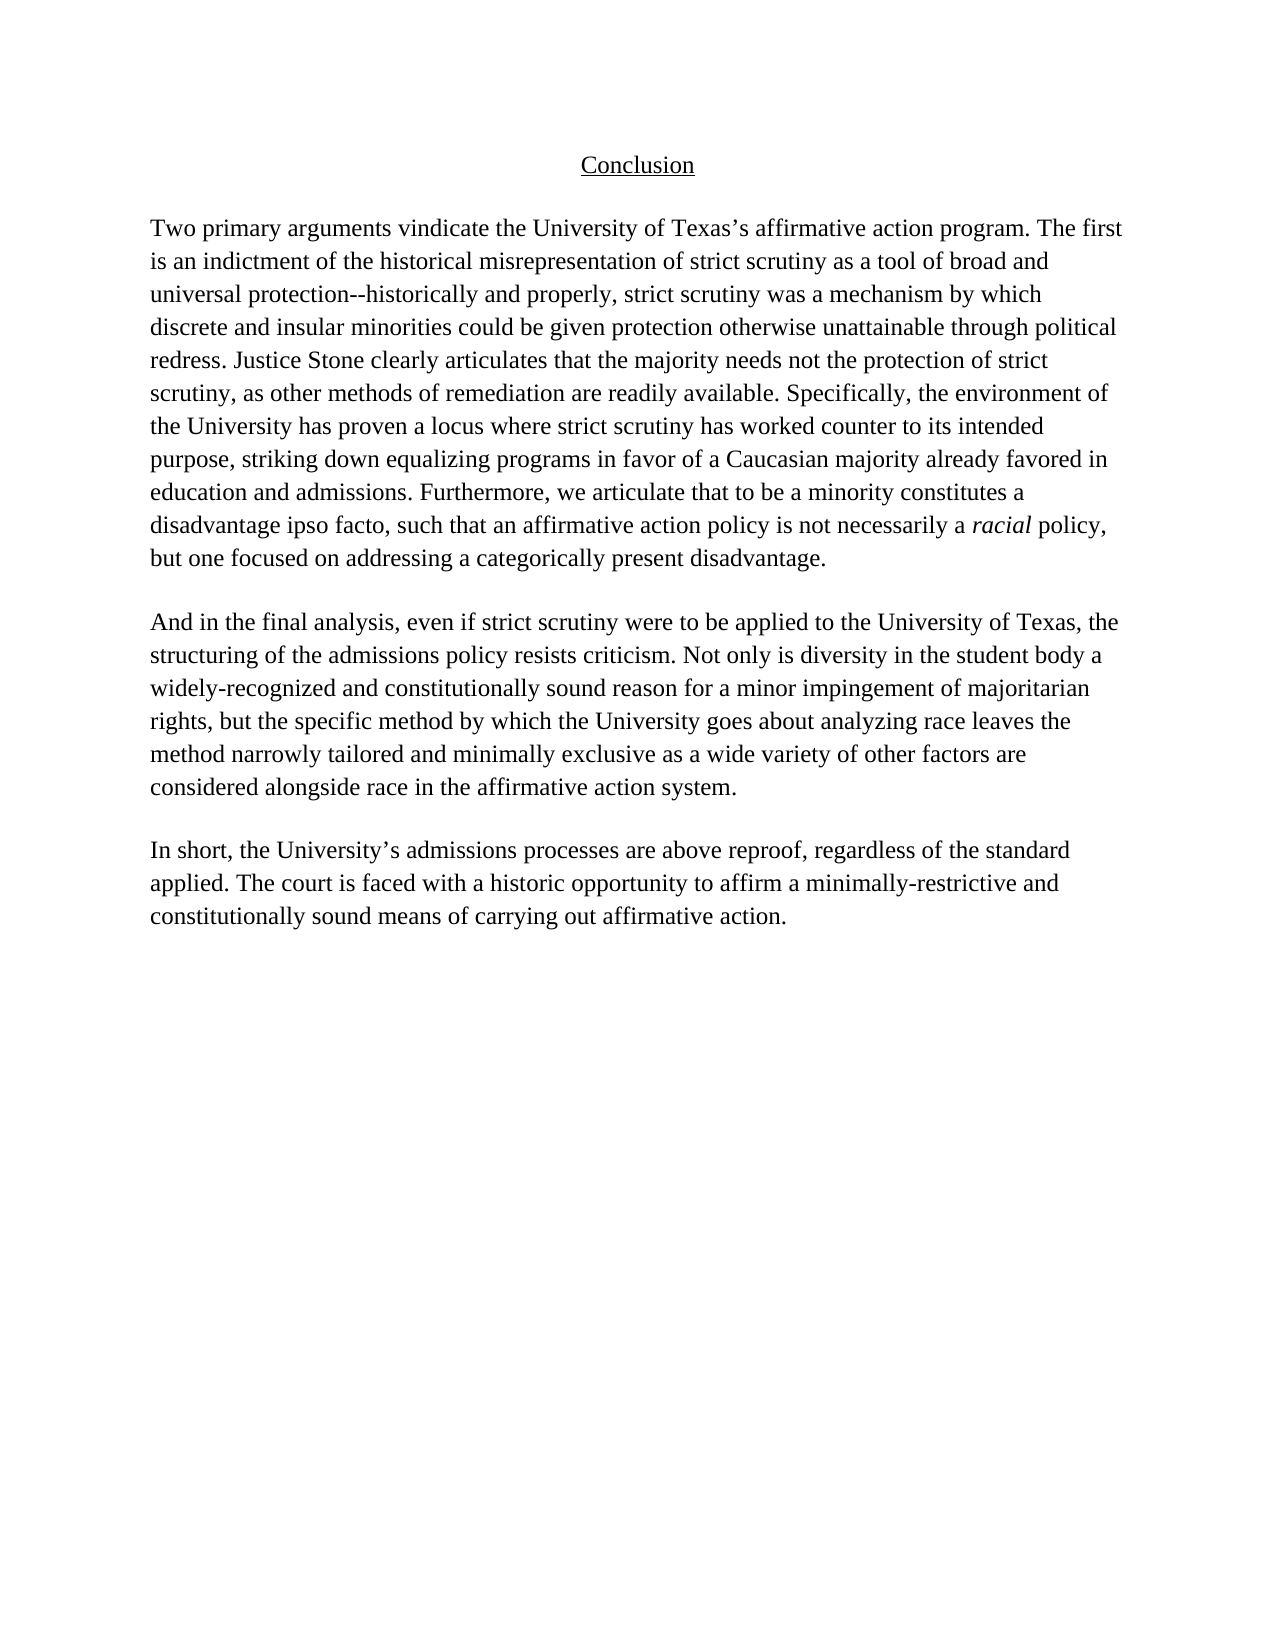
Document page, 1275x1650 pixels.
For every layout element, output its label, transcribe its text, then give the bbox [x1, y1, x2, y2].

text And in the final analysis, even if strict scrutiny were to be applied to the University of Texas, the structuring of the admissions policy resists criticism. Not only is diversity in the student body a widely-recognized and constitutionally sound reason for a minor impingement of majoritarian rights, but the specific method by which the University goes about analyzing race leaves the method narrowly tailored and minimally exclusive as a wide variety of other factors are considered alongside race in the affirmative action system. [150, 607, 1125, 801]
text Two primary arguments vindicate the University of Texas’s affirmative action program. The first is an indictment of the historical misrepresentation of strict scrutiny as a tool of broad and universal protection--historically and properly, strict scrutiny was a mechanism by which discrete and insular minorities could be given protection otherwise unattainable through political redress. Justice Stone clearly articulates that the majority needs not the protection of strict scrutiny, as other methods of remediation are readily available. Specifically, the environment of the University has proven a locus where strict scrutiny has worked counter to its intended purpose, striking down equalizing programs in favor of a Caucasian majority already favored in education and admissions. Furthermore, we articulate that to be a minority constitutes a disadvantage ipso facto, such that an affirmative action policy is not necessarily a racial policy, but one focused on addressing a categorically present disadvantage. [150, 213, 1125, 572]
text In short, the University’s admissions processes are above reproof, regardless of the standard applied. The court is faced with a historic opportunity to affirm a minimally-restrictive and constitutionally sound means of carrying out affirmative action. [150, 835, 1125, 930]
text Conclusion [150, 150, 1125, 179]
